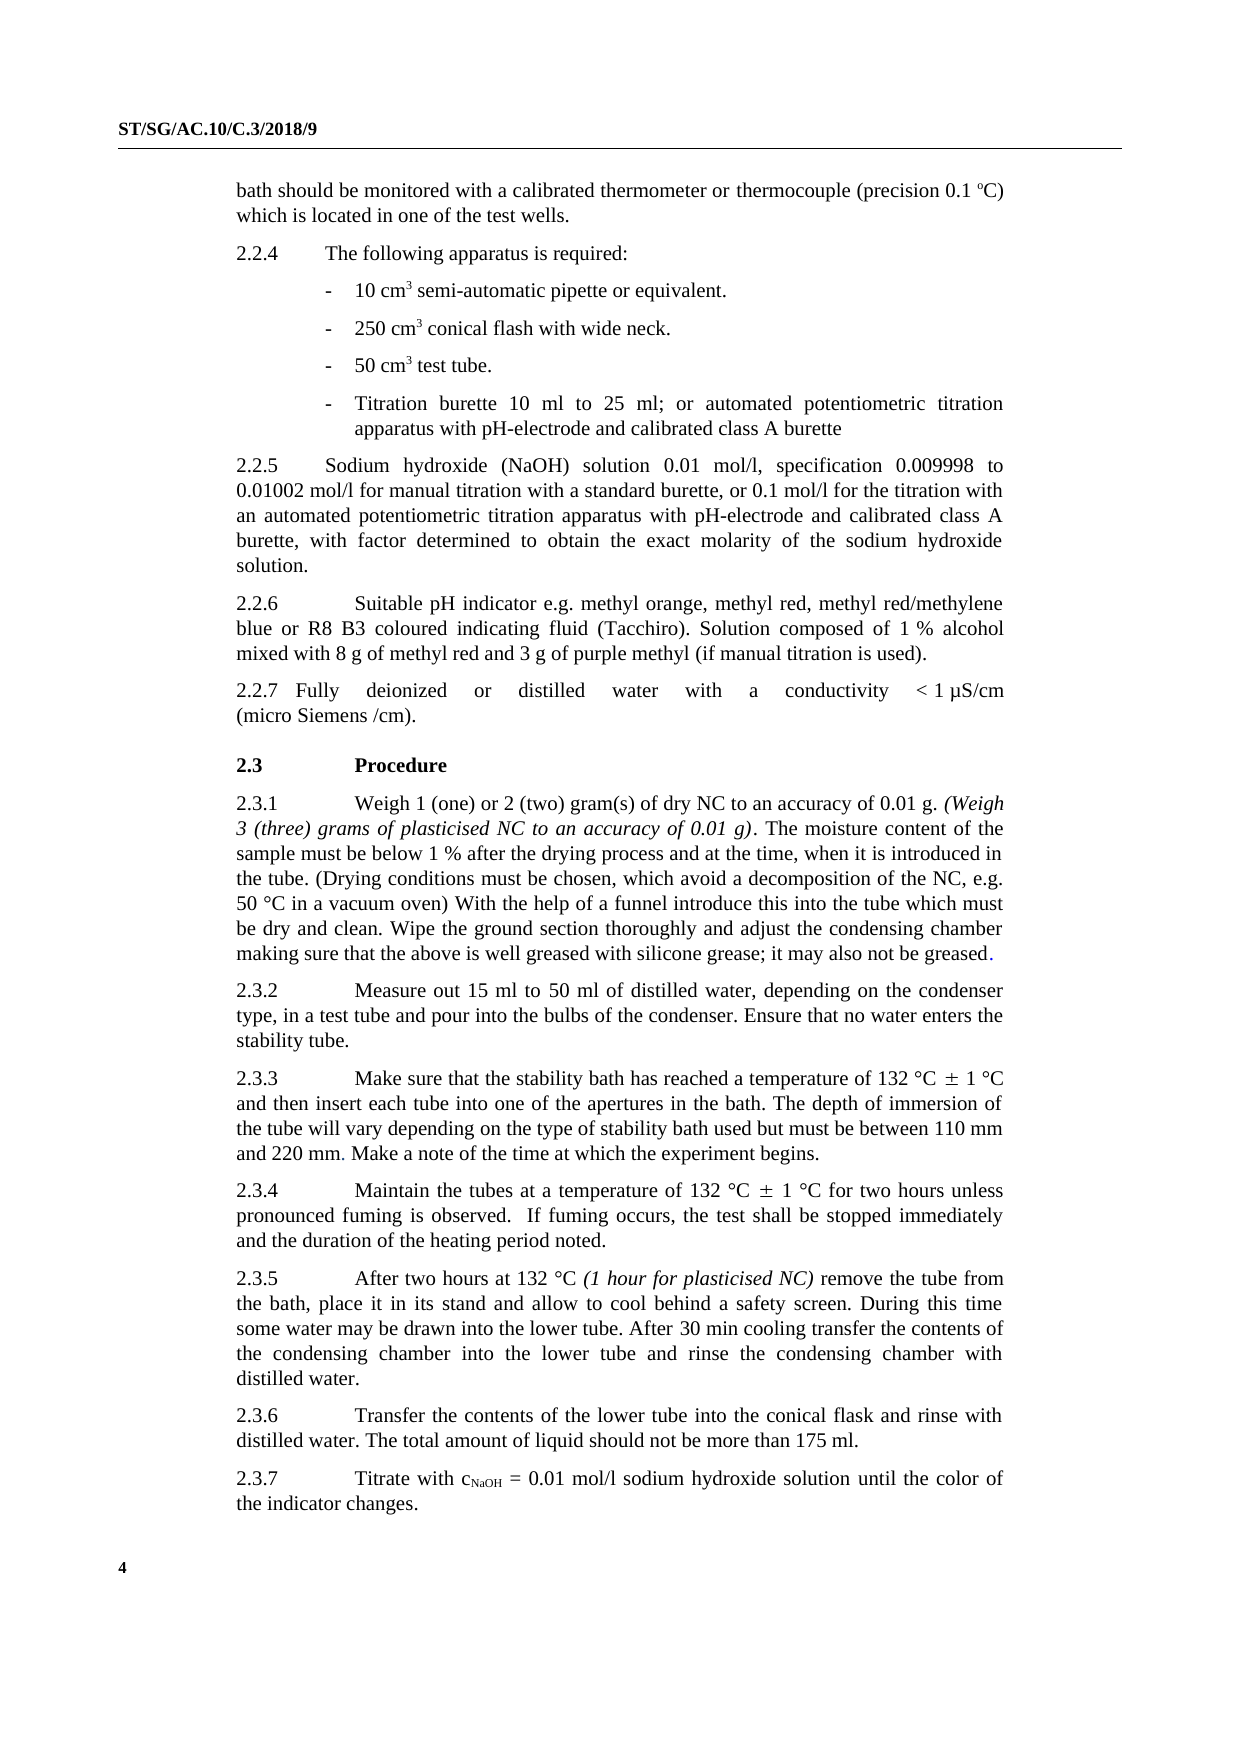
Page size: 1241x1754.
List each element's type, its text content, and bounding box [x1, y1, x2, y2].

text - 250 cm3 conical flash with wide neck. [325, 315, 1004, 340]
text 2.2.5 Sodium hydroxide (NaOH) solution 0.01 mol/l, specification 0.009998 to 0.01002 mol/l for manual titration with a standard burette, or 0.1 mol/l for the titration with an automated potentiometric titration apparatus with pH-electrode and calibrated class A burette, with factor determined to obtain the exact molarity of the sodium hydroxide solution. [236, 452, 1004, 577]
text 2.3.7 Titrate with cNaOH = 0.01 mol/l sodium hydroxide solution until the color of the indicator changes. [236, 1465, 1004, 1515]
text 2.3.5 After two hours at 132 °C (1 hour for plasticised NC) remove the tube from the bath, place it in its stand and allow to cool behind a safety screen. During this time some water may be drawn into the lower tube. After 30 min cooling transfer the contents of the condensing chamber into the lower tube and rinse the condensing chamber with distilled water. [236, 1265, 1004, 1390]
text - 10 cm3 semi-automatic pipette or equivalent. [325, 277, 1004, 302]
text 2.3.2 Measure out 15 ml to 50 ml of distilled water, depending on the condenser type, in a test tube and pour into the bulbs of the condenser. Ensure that no water enters the stability tube. [236, 977, 1004, 1052]
text 2.2.4 The following apparatus is required: [236, 240, 1004, 265]
text 2.3.3 Make sure that the stability bath has reached a temperature of 132 °C 1 °C and then insert each tube into one of the apertures in the bath. The depth of immersion of the tube will vary depending on the type of stability bath used but must be between 110 mm and 220 mm. Make a note of the time at which the experiment begins. [236, 1065, 1004, 1165]
text 2.2.6 Suitable pH indicator e.g. methyl orange, methyl red, methyl red/methylene blue or R8 B3 coloured indicating fluid (Tacchiro). Solution composed of 1 % alcohol mixed with 8 g of methyl red and 3 g of purple methyl (if manual titration is used). [236, 590, 1004, 665]
text - 50 cm3 test tube. [325, 352, 1004, 377]
text 2.3.6 Transfer the contents of the lower tube into the conical flask and rinse with distilled water. The total amount of liquid should not be more than 175 ml. [236, 1402, 1004, 1452]
text 2.3.4 Maintain the tubes at a temperature of 132 °C 1 °C for two hours unless pronounced fuming is observed. If fuming occurs, the test shall be stopped immediately and the duration of the heating period noted. [236, 1177, 1004, 1252]
text 2.3 Procedure [118, 752, 1004, 777]
text 2.3.1 Weigh 1 (one) or 2 (two) gram(s) of dry NC to an accuracy of 0.01 g. (Weigh 3 (three) grams of plasticised NC to an accuracy of 0.01 g). The moisture content of the sample must be below 1 % after the drying process and at the time, when it is introduced in the tube. (Drying conditions must be chosen, which avoid a decomposition of the NC, e.g. 50 °C in a vacuum oven) With the help of a funnel introduce this into the tube which must be dry and clean. Wipe the ground section thoroughly and adjust the condensing chamber making sure that the above is well greased with silicone grease; it may also not be greased. [236, 790, 1004, 965]
text 2.2.7 Fully deionized or distilled water with a conductivity < 1 µS/cm (micro Siemens /cm). [236, 677, 1004, 727]
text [236, 177, 1004, 227]
text - Titration burette 10 ml to 25 ml; or automated potentiometric titration apparatus with pH-electrode and calibrated class A burette [325, 390, 1004, 440]
